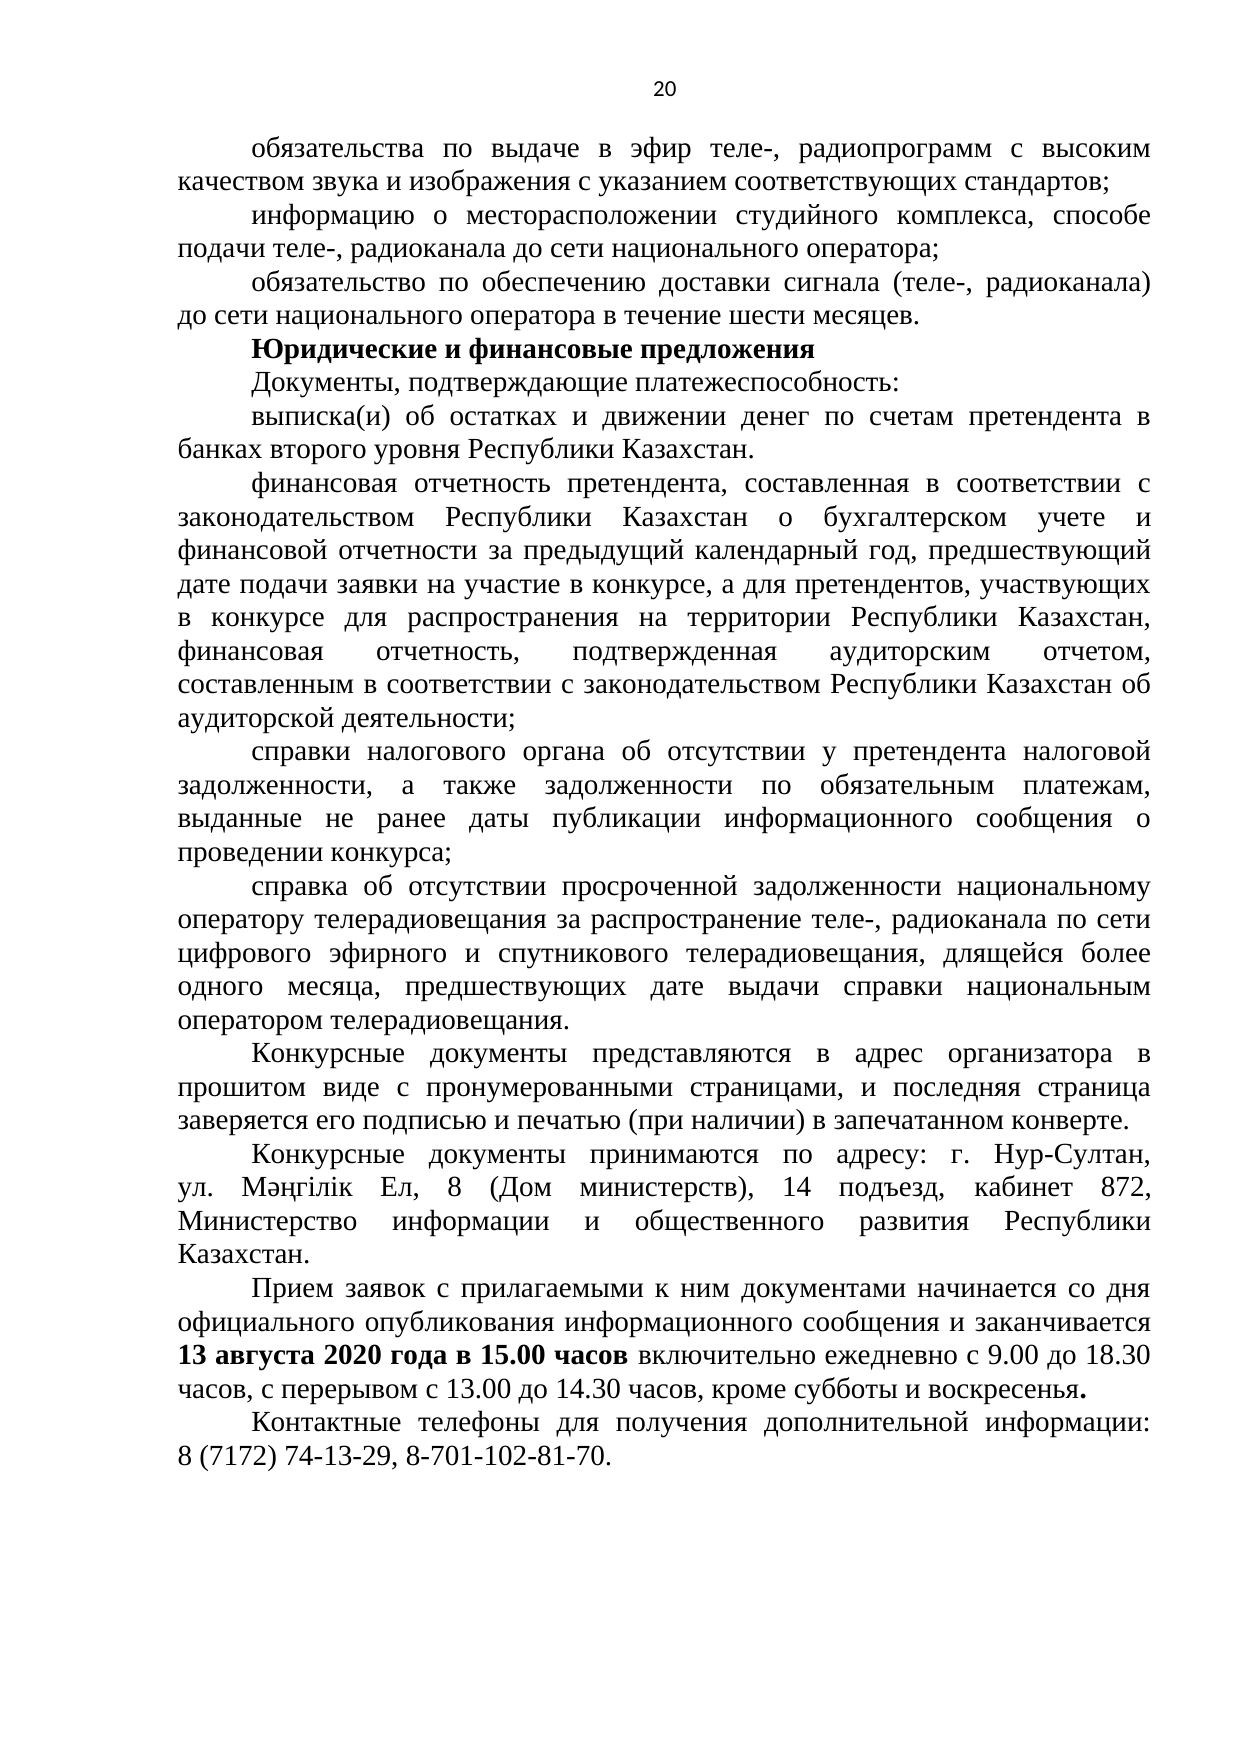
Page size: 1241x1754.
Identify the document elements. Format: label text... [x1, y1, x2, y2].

text справки налогового органа об отсутствии у претендента налоговой задолженности, а также задолженности по обязательным платежам, выданные не ранее даты публикации информационного сообщения о проведении конкурса; [177, 733, 1152, 868]
text справка об отсутствии просроченной задолженности национальному оператору телерадиовещания за распространение теле-, радиоканала по сети цифрового эфирного и спутникового телерадиовещания, длящейся более одного месяца, предшествующих дате выдачи справки национальным оператором телерадиовещания. [177, 868, 1152, 1035]
text обязательство по обеспечению доставки сигнала (теле-, радиоканала) до сети национального оператора в течение шести месяцев. [177, 264, 1152, 331]
text Контактные телефоны для получения дополнительной информации: 8 (7172) 74-13-29, 8-701-102-81-70. [177, 1404, 1152, 1471]
text Юридические и финансовые предложения [177, 331, 1152, 364]
text выписка(и) об остатках и движении денег по счетам претендента в банках второго уровня Республики Казахстан. [177, 398, 1152, 465]
text Прием заявок с прилагаемыми к ним документами начинается со дня официального опубликования информационного сообщения и заканчивается 13 августа 2020 года в 15.00 часов включительно ежедневно с 9.00 до 18.30 часов, с перерывом с 13.00 до 14.30 часов, кроме субботы и воскресенья. [177, 1270, 1152, 1404]
text финансовая отчетность претендента, составленная в соответствии с законодательством Республики Казахстан о бухгалтерском учете и финансовой отчетности за предыдущий календарный год, предшествующий дате подачи заявки на участие в конкурсе, а для претендентов, участвующих в конкурсе для распространения на территории Республики Казахстан, финансовая отчетность, подтвержденная аудиторским отчетом, составленным в соответствии с законодательством Республики Казахстан об аудиторской деятельности; [177, 465, 1152, 733]
text Документы, подтверждающие платежеспособность: [177, 364, 1152, 398]
text обязательства по выдаче в эфир теле-, радиопрограмм с высоким качеством звука и изображения с указанием соответствующих стандартов; [177, 130, 1152, 197]
text информацию о месторасположении студийного комплекса, способе подачи теле-, радиоканала до сети национального оператора; [177, 197, 1152, 264]
text Конкурсные документы представляются в адрес организатора в прошитом виде с пронумерованными страницами, и последняя страница заверяется его подписью и печатью (при наличии) в запечатанном конверте. [177, 1035, 1152, 1136]
text Конкурсные документы принимаются по адресу: г. Нур-Султан, ул. Мәңгілік Ел, 8 (Дом министерств), 14 подъезд, кабинет 872, Министерство информации и общественного развития Республики Казахстан. [177, 1136, 1152, 1270]
